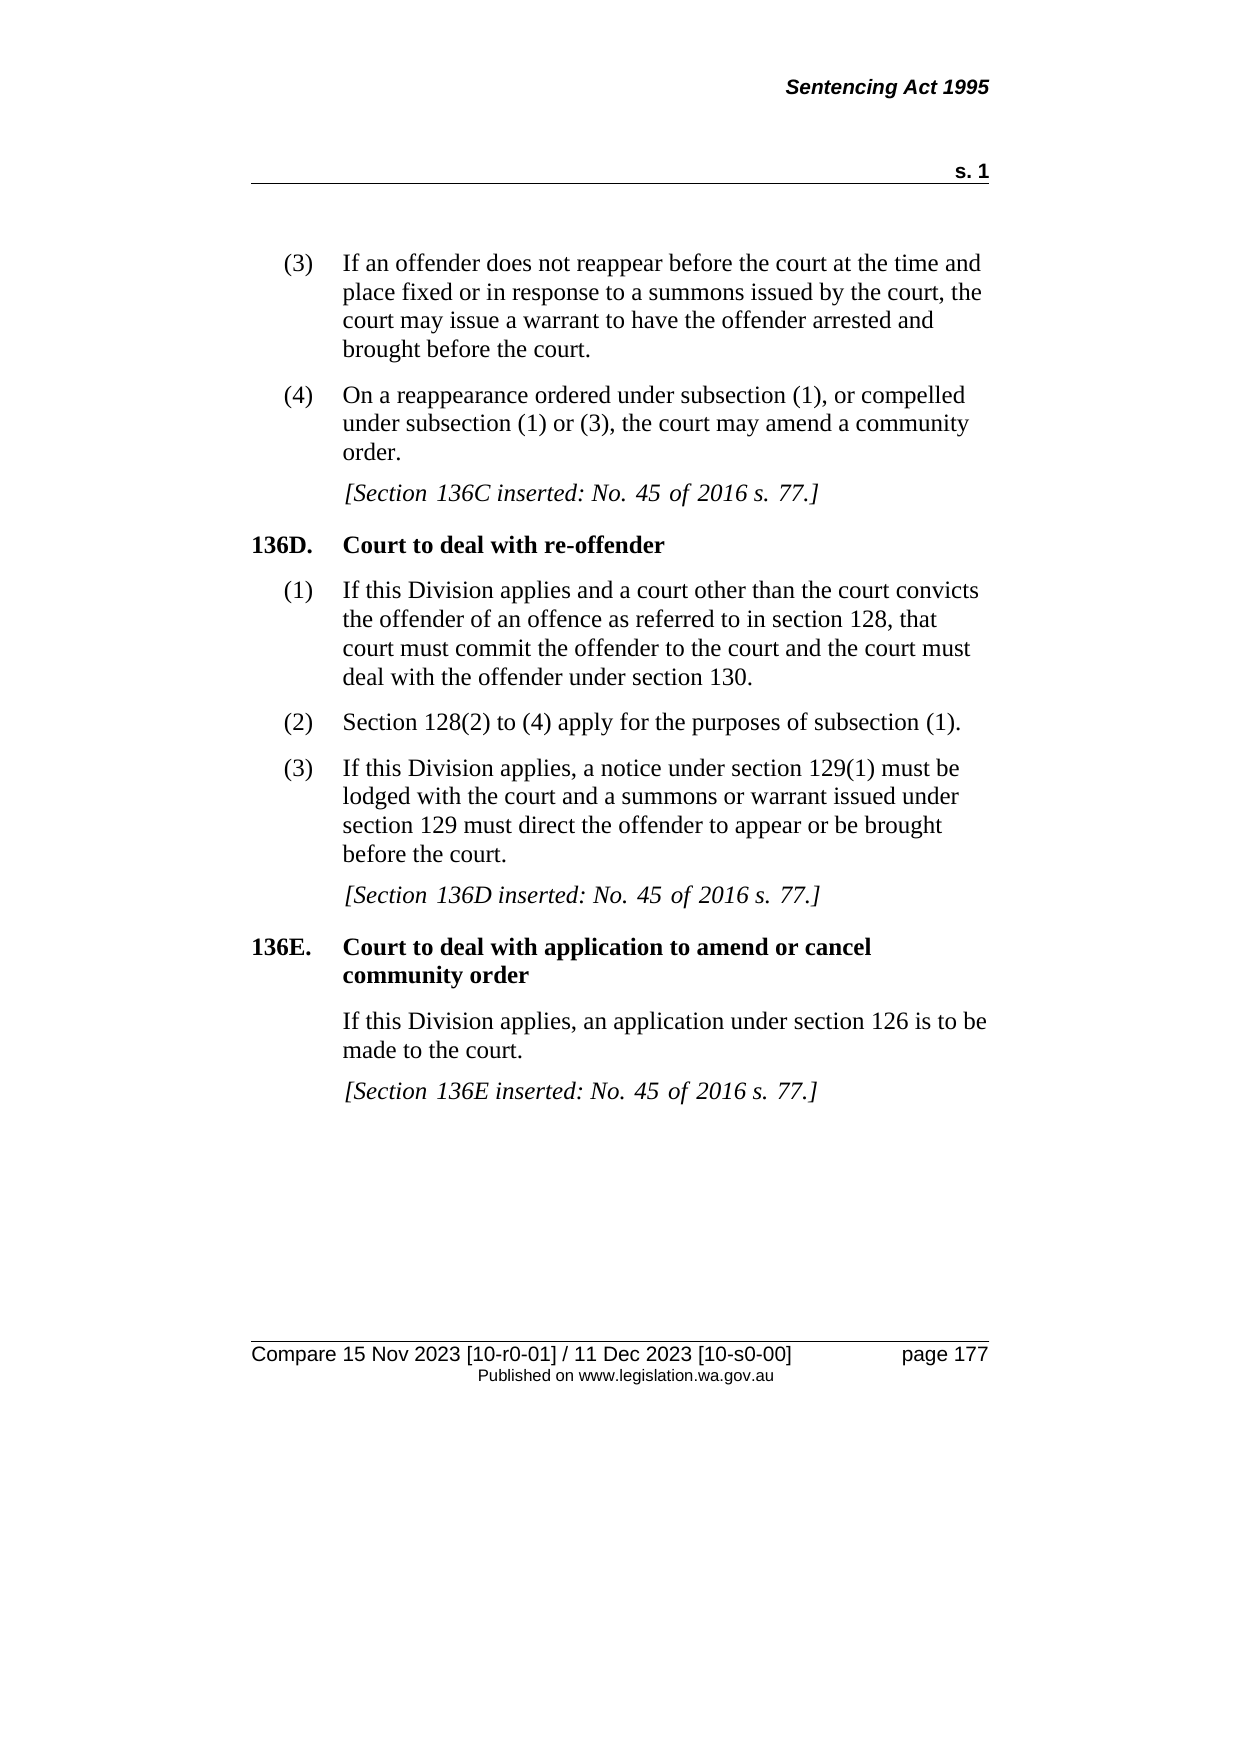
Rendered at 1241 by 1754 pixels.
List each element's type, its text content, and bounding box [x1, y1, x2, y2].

text [Section 136D inserted: No. 45 of 2016 s. 77.] [251, 880, 989, 909]
text (3) If this Division applies, a notice under section 129(1) must be lodged with the court and a summons or warrant issued under section 129 must direct the offender to appear or be brought before the court. [251, 753, 989, 868]
subtitle 136E. Court to deal with application to amend or cancel community order [251, 932, 989, 989]
text [Section 136E inserted: No. 45 of 2016 s. 77.] [251, 1076, 989, 1105]
text (4) On a reappearance ordered under subsection (1), or compelled under subsection (1) or (3), the court may amend a community order. [251, 380, 989, 466]
subtitle 136D. Court to deal with re-offender [251, 530, 989, 559]
text (1) If this Division applies and a court other than the court convicts the offender of an offence as referred to in section 128, that court must commit the offender to the court and the court must deal with the offender under section 130. [251, 576, 989, 691]
text (3) If an offender does not reappear before the court at the time and place fixed or in response to a summons issued by the court, the court may issue a warrant to have the offender arrested and brought before the court. [251, 248, 989, 363]
text [Section 136C inserted: No. 45 of 2016 s. 77.] [251, 478, 989, 507]
text (2) Section 128(2) to (4) apply for the purposes of subsection (1). [251, 707, 989, 736]
text If this Division applies, an application under section 126 is to be made to the court. [251, 1006, 989, 1063]
